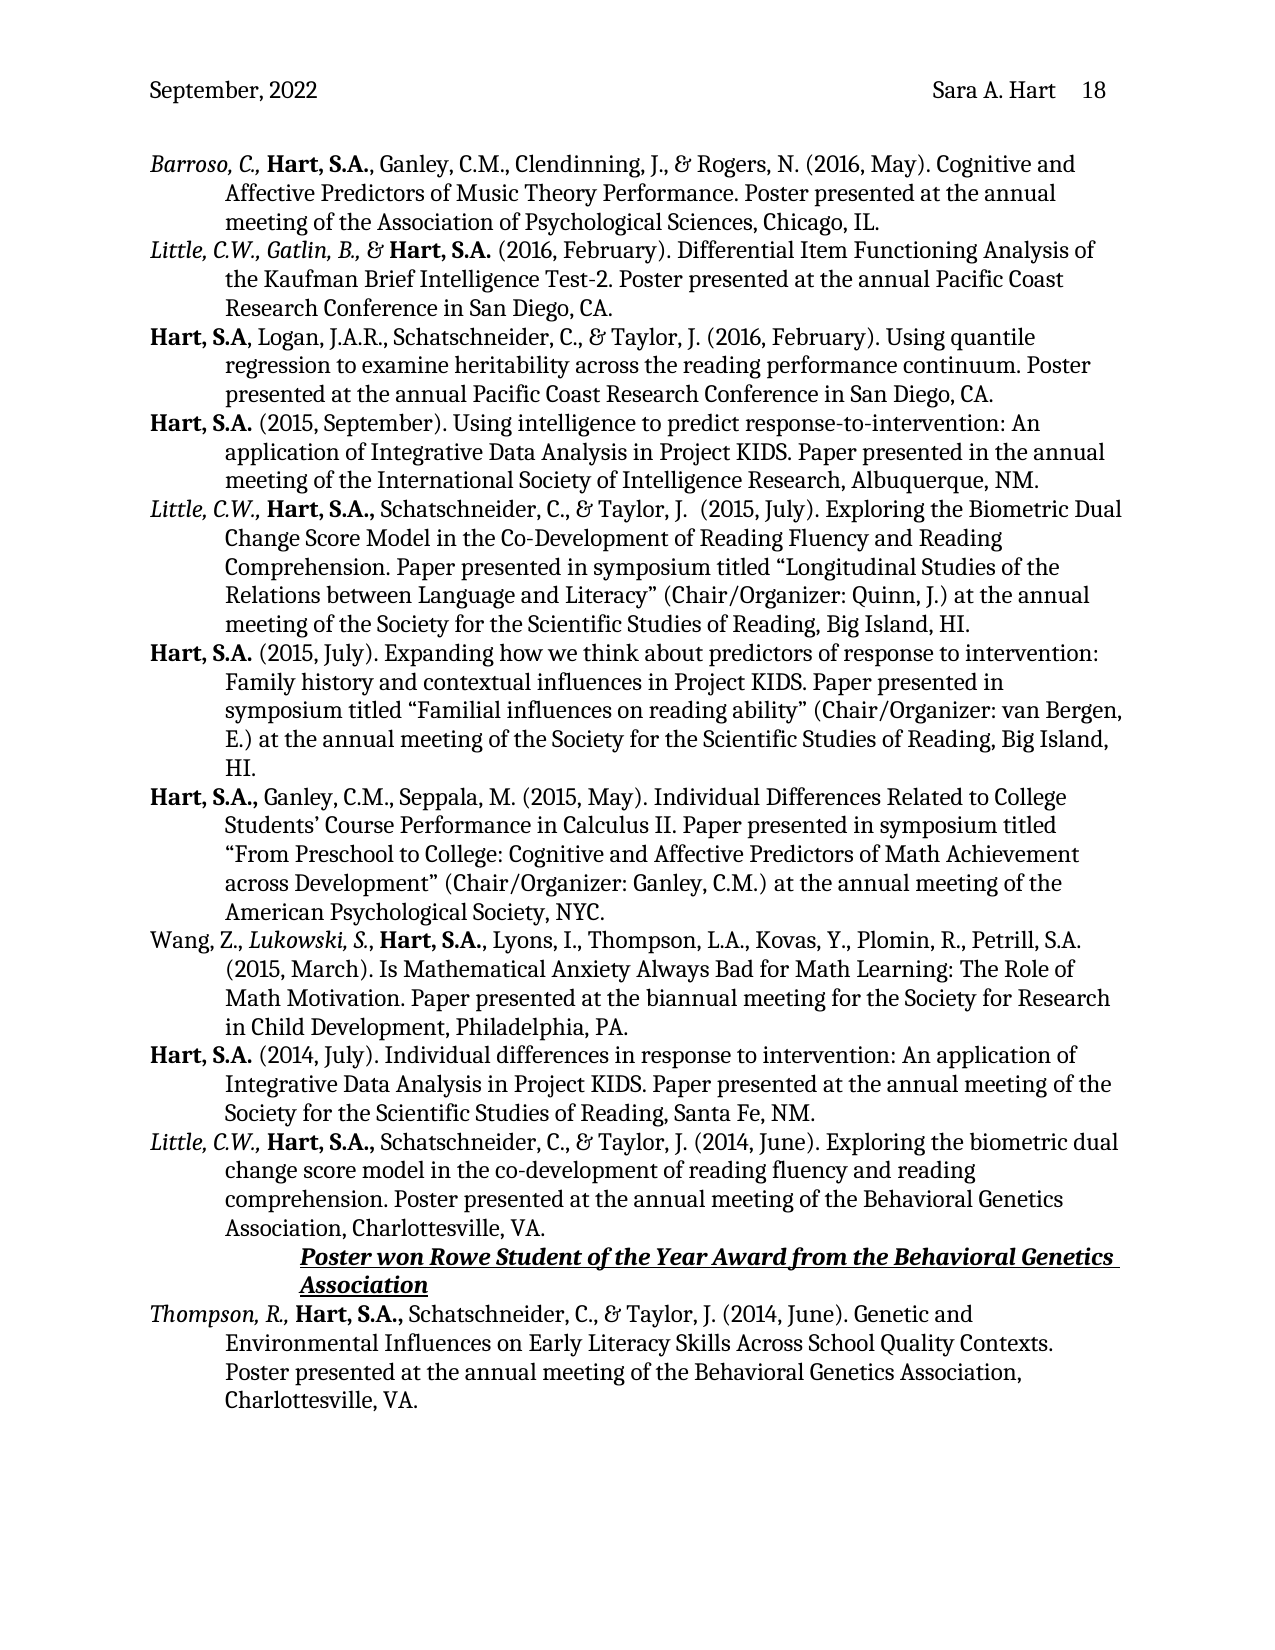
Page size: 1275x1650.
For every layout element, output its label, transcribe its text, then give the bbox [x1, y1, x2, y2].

text Thompson, R., Hart, S.A., Schatschneider, C., & Taylor, J. (2014, June). Genetic and Environmental Influences on Early Literacy Skills Across School Quality Contexts. Poster presented at the annual meeting of the Behavioral Genetics Association, Charlottesville, VA. [150, 1300, 1125, 1415]
text Little, C.W., Gatlin, B., & Hart, S.A. (2016, February). Differential Item Functioning Analysis of the Kaufman Brief Intelligence Test-2. Poster presented at the annual Pacific Coast Research Conference in San Diego, CA. [150, 236, 1125, 322]
text Hart, S.A, Logan, J.A.R., Schatschneider, C., & Taylor, J. (2016, February). Using quantile regression to examine heritability across the reading performance continuum. Poster presented at the annual Pacific Coast Research Conference in San Diego, CA. [150, 322, 1125, 409]
text Hart, S.A. (2015, July). Expanding how we think about predictors of response to intervention: Family history and contextual influences in Project KIDS. Paper presented in symposium titled “Familial influences on reading ability” (Chair/Organizer: van Bergen, E.) at the annual meeting of the Society for the Scientific Studies of Reading, Big Island, HI. [150, 639, 1125, 782]
text Hart, S.A. (2015, September). Using intelligence to predict response-to-intervention: An application of Integrative Data Analysis in Project KIDS. Paper presented in the annual meeting of the International Society of Intelligence Research, Albuquerque, NM. [150, 409, 1125, 495]
text Hart, S.A. (2014, July). Individual differences in response to intervention: An application of Integrative Data Analysis in Project KIDS. Paper presented at the annual meeting of the Society for the Scientific Studies of Reading, Santa Fe, NM. [150, 1041, 1125, 1127]
text Wang, Z., Lukowski, S., Hart, S.A., Lyons, I., Thompson, L.A., Kovas, Y., Plomin, R., Petrill, S.A. (2015, March). Is Mathematical Anxiety Always Bad for Math Learning: The Role of Math Motivation. Paper presented at the biannual meeting for the Society for Research in Child Development, Philadelphia, PA. [150, 926, 1125, 1041]
text Little, C.W., Hart, S.A., Schatschneider, C., & Taylor, J. (2015, July). Exploring the Biometric Dual Change Score Model in the Co-Development of Reading Fluency and Reading Comprehension. Paper presented in symposium titled “Longitudinal Studies of the Relations between Language and Literacy” (Chair/Organizer: Quinn, J.) at the annual meeting of the Society for the Scientific Studies of Reading, Big Island, HI. [150, 495, 1125, 639]
text Little, C.W., Hart, S.A., Schatschneider, C., & Taylor, J. (2014, June). Exploring the biometric dual change score model in the co-development of reading fluency and reading comprehension. Poster presented at the annual meeting of the Behavioral Genetics Association, Charlottesville, VA. [150, 1127, 1125, 1242]
text Hart, S.A., Ganley, C.M., Seppala, M. (2015, May). Individual Differences Related to College Students’ Course Performance in Calculus II. Paper presented in symposium titled “From Preschool to College: Cognitive and Affective Predictors of Math Achievement across Development” (Chair/Organizer: Ganley, C.M.) at the annual meeting of the American Psychological Society, NYC. [150, 782, 1125, 926]
text Poster won Rowe Student of the Year Award from the Behavioral Genetics Association [300, 1242, 1125, 1300]
text Barroso, C., Hart, S.A., Ganley, C.M., Clendinning, J., & Rogers, N. (2016, May). Cognitive and Affective Predictors of Music Theory Performance. Poster presented at the annual meeting of the Association of Psychological Sciences, Chicago, IL. [150, 150, 1125, 236]
